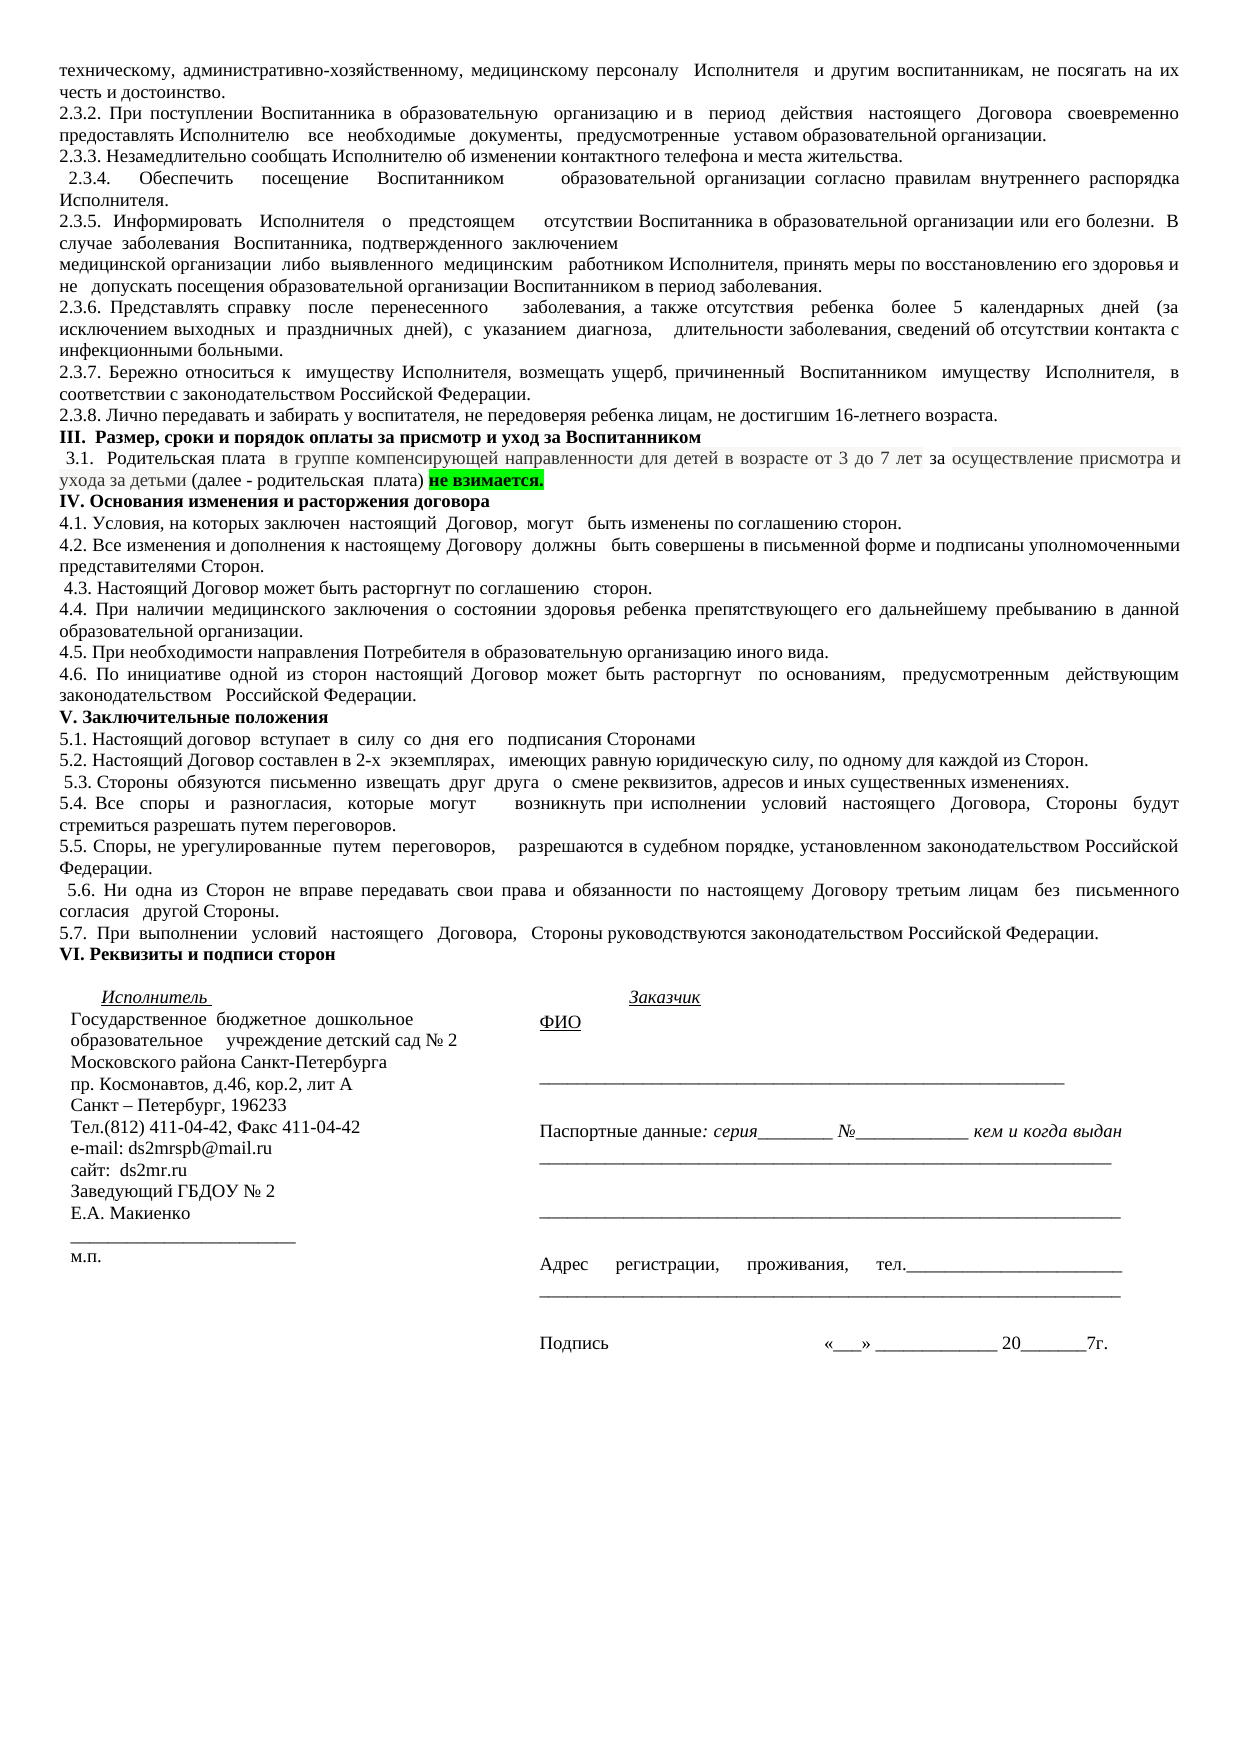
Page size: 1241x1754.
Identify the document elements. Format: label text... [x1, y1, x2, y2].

text 4.6. По инициативе одной из сторон настоящий Договор может быть расторгнут по основаниям, предусмотренным действующим законодательством Российской Федерации. [59, 663, 1181, 706]
text 4.5. При необходимости направления Потребителя в образовательную организацию иного вида. [59, 641, 1181, 663]
text Исполнитель Заказчик [59, 986, 1181, 1008]
table_header Государственное бюджетное дошкольное образовательное учреждение детский сад № 2 Московского района Санкт-Петербурга пр. Космонавтов, д.46, кор.2, лит А Санкт – Петербург, 196233 Тел.(812) 411-04-42, Факс 411-04-42 e-mail: ds2mrspb@mail.ru сайт: ds2mr.ru Заведующий ГБДОУ № 2 Е.А. Макиенко ________________________ м.п. [59, 1008, 528, 1354]
text VI. Реквизиты и подписи сторон [59, 943, 1181, 965]
text медицинской организации либо выявленного медицинским работником Исполнителя, принять меры по восстановлению его здоровья и не допускать посещения образовательной организации Воспитанником в период заболевания. [59, 253, 1181, 296]
text V. Заключительные положения [59, 706, 1181, 727]
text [59, 59, 1181, 102]
text 5.3. Стороны обязуются письменно извещать друг друга о смене реквизитов, адресов и иных существенных изменениях. [59, 771, 1181, 792]
text 5.6. Ни одна из Сторон не вправе передавать свои права и обязанности по настоящему Договору третьим лицам без письменного согласия другой Стороны. [59, 878, 1181, 922]
text 4.3. Настоящий Договор может быть расторгнут по соглашению сторон. [59, 577, 1181, 598]
text 2.3.8. Лично передавать и забирать у воспитателя, не передоверяя ребенка лицам, не достигшим 16-летнего возраста. [59, 404, 1181, 426]
text 5.1. Настоящий договор вступает в силу со дня его подписания Сторонами [59, 727, 1181, 749]
text 2.3.7. Бережно относиться к имуществу Исполнителя, возмещать ущерб, причиненный Воспитанником имуществу Исполнителя, в соответствии с законодательством Российской Федерации. [59, 361, 1181, 404]
text 5.4. Все споры и разногласия, которые могут возникнуть при исполнении условий настоящего Договора, Стороны будут стремиться разрешать путем переговоров. [59, 792, 1181, 835]
table_header ФИО ________________________________________________________ Паспортные данные: серия________ №____________ кем и когда выдан _____________________________________________________________ ______________________________________________________________ Адрес регистрации, проживания, тел._______________________ ______________________________________________________________ Подпись «___» _____________ 20_______7г. [528, 1008, 1134, 1354]
text 5.5. Споры, не урегулированные путем переговоров, разрешаются в судебном порядке, установленном законодательством Российской Федерации. [59, 835, 1181, 878]
text III. Размер, сроки и порядок оплаты за присмотр и уход за Воспитанником [59, 426, 1181, 447]
text 5.2. Настоящий Договор составлен в 2-х экземплярах, имеющих равную юридическую силу, по одному для каждой из Сторон. [59, 749, 1181, 771]
text 2.3.5. Информировать Исполнителя о предстоящем отсутствии Воспитанника в образовательной организации или его болезни. В случае заболевания Воспитанника, подтвержденного заключением [59, 210, 1181, 253]
text 5.7. При выполнении условий настоящего Договора, Стороны руководствуются законодательством Российской Федерации. [59, 922, 1181, 943]
text 4.4. При наличии медицинского заключения о состоянии здоровья ребенка препятствующего его дальнейшему пребыванию в данной образовательной организации. [59, 598, 1181, 641]
text 4.2. Все изменения и дополнения к настоящему Договору должны быть совершены в письменной форме и подписаны уполномоченными представителями Сторон. [59, 533, 1181, 577]
text 4.1. Условия, на которых заключен настоящий Договор, могут быть изменены по соглашению сторон. [59, 512, 1181, 533]
text 2.3.3. Незамедлительно сообщать Исполнителю об изменении контактного телефона и места жительства. [59, 145, 1181, 167]
text 3.1. Родительская плата в группе компенсирующей направленности для детей в возрасте от 3 до 7 лет за осуществление присмотра и ухода за детьми (далее - родительская плата) не взимается. [59, 447, 429, 490]
text 3.1. Родительская плата в группе компенсирующей направленности для детей в возрасте от 3 до 7 лет за осуществление присмотра и ухода за детьми (далее - родительская плата) не взимается. [544, 447, 1181, 490]
text IV. Основания изменения и расторжения договора [59, 490, 1181, 512]
text 2.3.6. Представлять справку после перенесенного заболевания, а также отсутствия ребенка более 5 календарных дней (за исключением выходных и праздничных дней), с указанием диагноза, длительности заболевания, сведений об отсутствии контакта с инфекционными больными. [59, 296, 1181, 361]
text 2.3.4. Обеспечить посещение Воспитанником образовательной организации согласно правилам внутреннего распорядка Исполнителя. [59, 167, 1181, 210]
text 2.3.2. При поступлении Воспитанника в образовательную организацию и в период действия настоящего Договора своевременно предоставлять Исполнителю все необходимые документы, предусмотренные уставом образовательной организации. [59, 102, 1181, 145]
